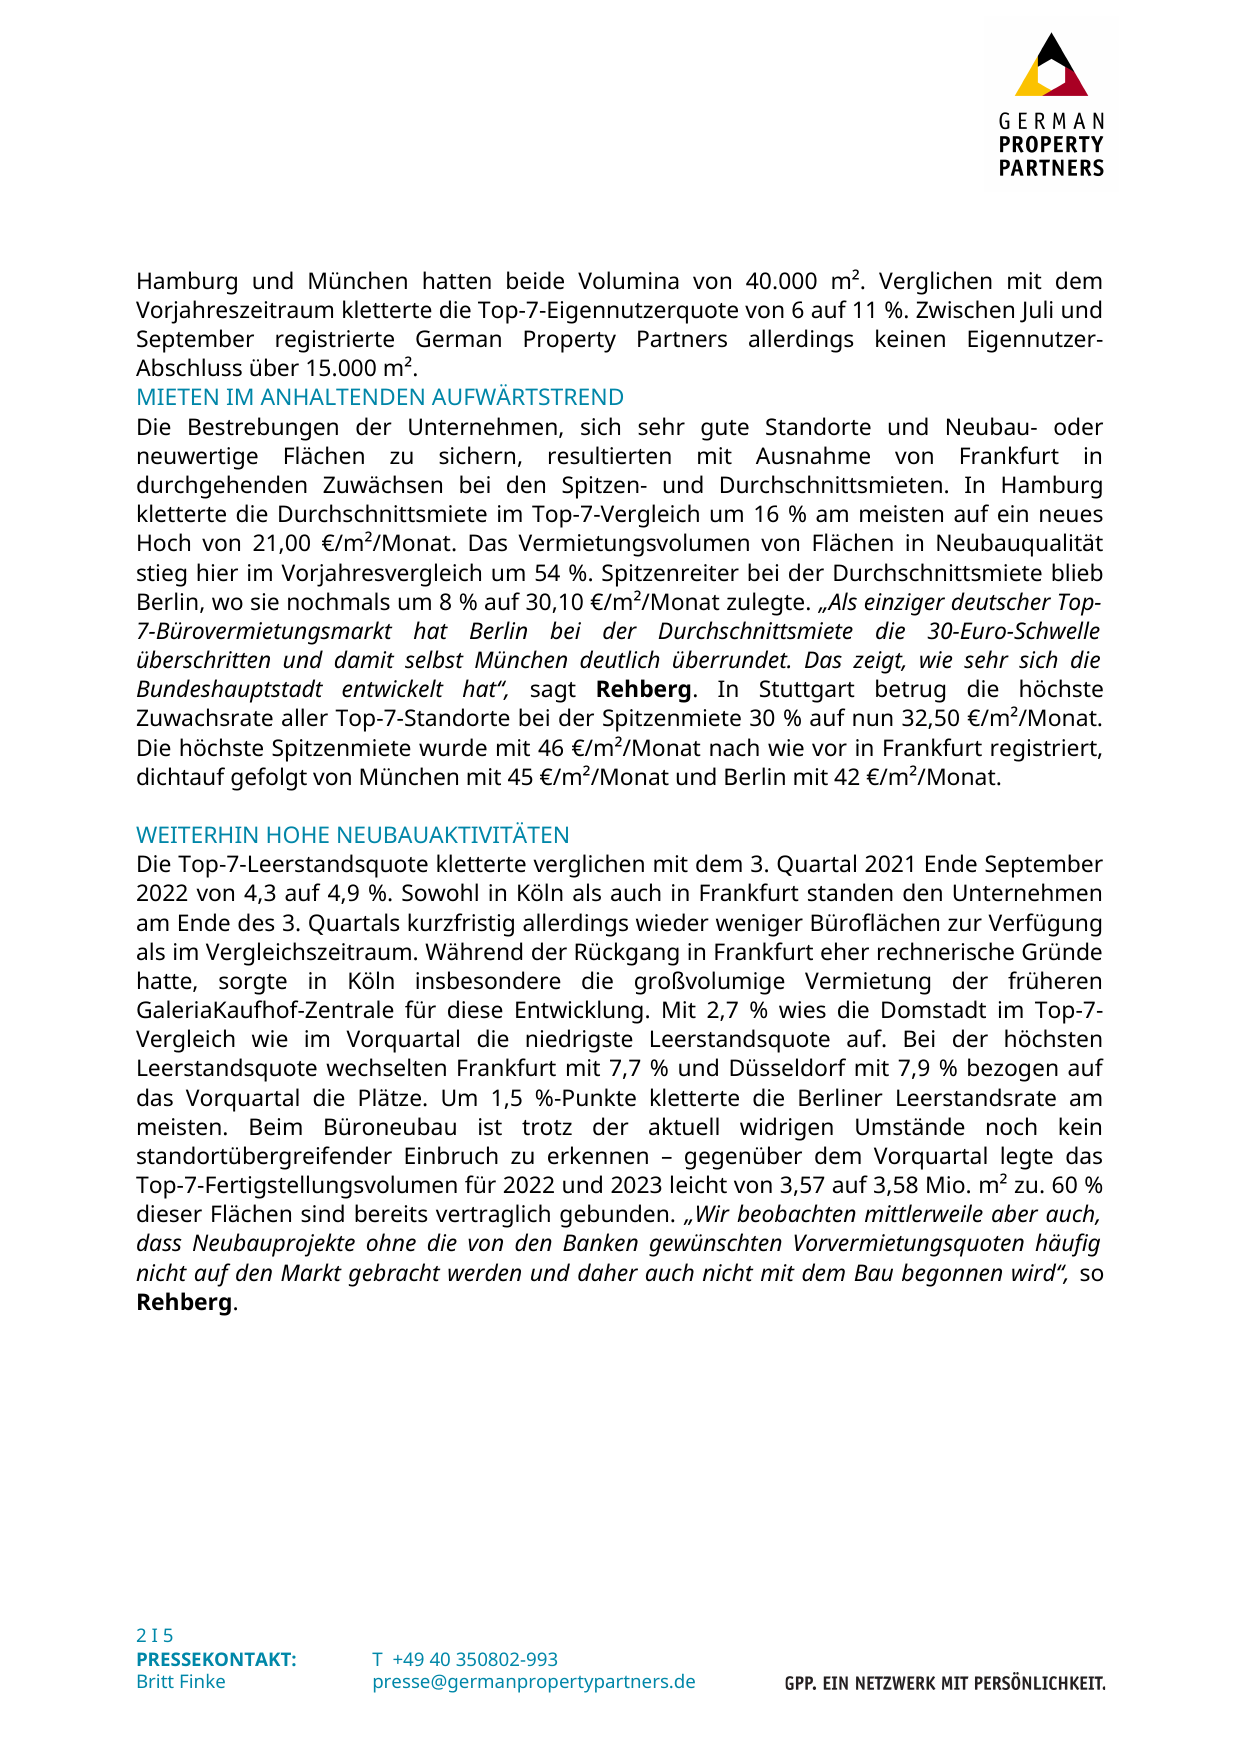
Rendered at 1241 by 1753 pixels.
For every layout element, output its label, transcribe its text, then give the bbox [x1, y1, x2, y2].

text Weiterhin hohe neubauaktivitäten [136, 820, 1104, 849]
text Die Top-7-Leerstandsquote kletterte verglichen mit dem 3. Quartal 2021 Ende September 2022 von 4,3 auf 4,9 %. Sowohl in Köln als auch in Frankfurt standen den Unternehmen am Ende des 3. Quartals kurzfristig allerdings wieder weniger Büroflächen zur Verfügung als im Vergleichszeitraum. Während der Rückgang in Frankfurt eher rechnerische Gründe hatte, sorgte in Köln insbesondere die großvolumige Vermietung der früheren GaleriaKaufhof-Zentrale für diese Entwicklung. Mit 2,7 % wies die Domstadt im Top-7-Vergleich wie im Vorquartal die niedrigste Leerstandsquote auf. Bei der höchsten Leerstandsquote wechselten Frankfurt mit 7,7 % und Düsseldorf mit 7,9 % bezogen auf das Vorquartal die Plätze. Um 1,5 %-Punkte kletterte die Berliner Leerstandsrate am meisten. Beim Büroneubau ist trotz der aktuell widrigen Umstände noch kein standortübergreifender Einbruch zu erkennen – gegenüber dem Vorquartal legte das Top-7-Fertigstellungsvolumen für 2022 und 2023 leicht von 3,57 auf 3,58 Mio. m² zu. 60 % dieser Flächen sind bereits vertraglich gebunden. „Wir beobachten mittlerweile aber auch, dass Neubauprojekte ohne die von den Banken gewünschten Vorvermietungsquoten häufig nicht auf den Markt gebracht werden und daher auch nicht mit dem Bau begonnen wird“, so Rehberg. [136, 849, 1104, 1316]
text Mieten im anhaltenden Aufwärtstrend [136, 382, 1104, 412]
picture [785, 1672, 1106, 1690]
text Die Bestrebungen der Unternehmen, sich sehr gute Standorte und Neubau- oder neuwertige Flächen zu sichern, resultierten mit Ausnahme von Frankfurt in durchgehenden Zuwächsen bei den Spitzen- und Durchschnittsmieten. In Hamburg kletterte die Durchschnittsmiete im Top-7-Vergleich um 16 % am meisten auf ein neues Hoch von 21,00 €/m²/Monat. Das Vermietungsvolumen von Flächen in Neubauqualität stieg hier im Vorjahresvergleich um 54 %. Spitzenreiter bei der Durchschnittsmiete blieb Berlin, wo sie nochmals um 8 % auf 30,10 €/m²/Monat zulegte. „Als einziger deutscher Top-7-Bürovermietungsmarkt hat Berlin bei der Durchschnittsmiete die 30-Euro-Schwelle überschritten und damit selbst München deutlich überrundet. Das zeigt, wie sehr sich die Bundeshauptstadt entwickelt hat“, sagt Rehberg. In Stuttgart betrug die höchste Zuwachsrate aller Top-7-Standorte bei der Spitzenmiete 30 % auf nun 32,50 €/m²/Monat. Die höchste Spitzenmiete wurde mit 46 €/m²/Monat nach wie vor in Frankfurt registriert, dichtauf gefolgt von München mit 45 €/m²/Monat und Berlin mit 42 €/m²/Monat. [136, 412, 1104, 791]
picture [983, 16, 1120, 192]
